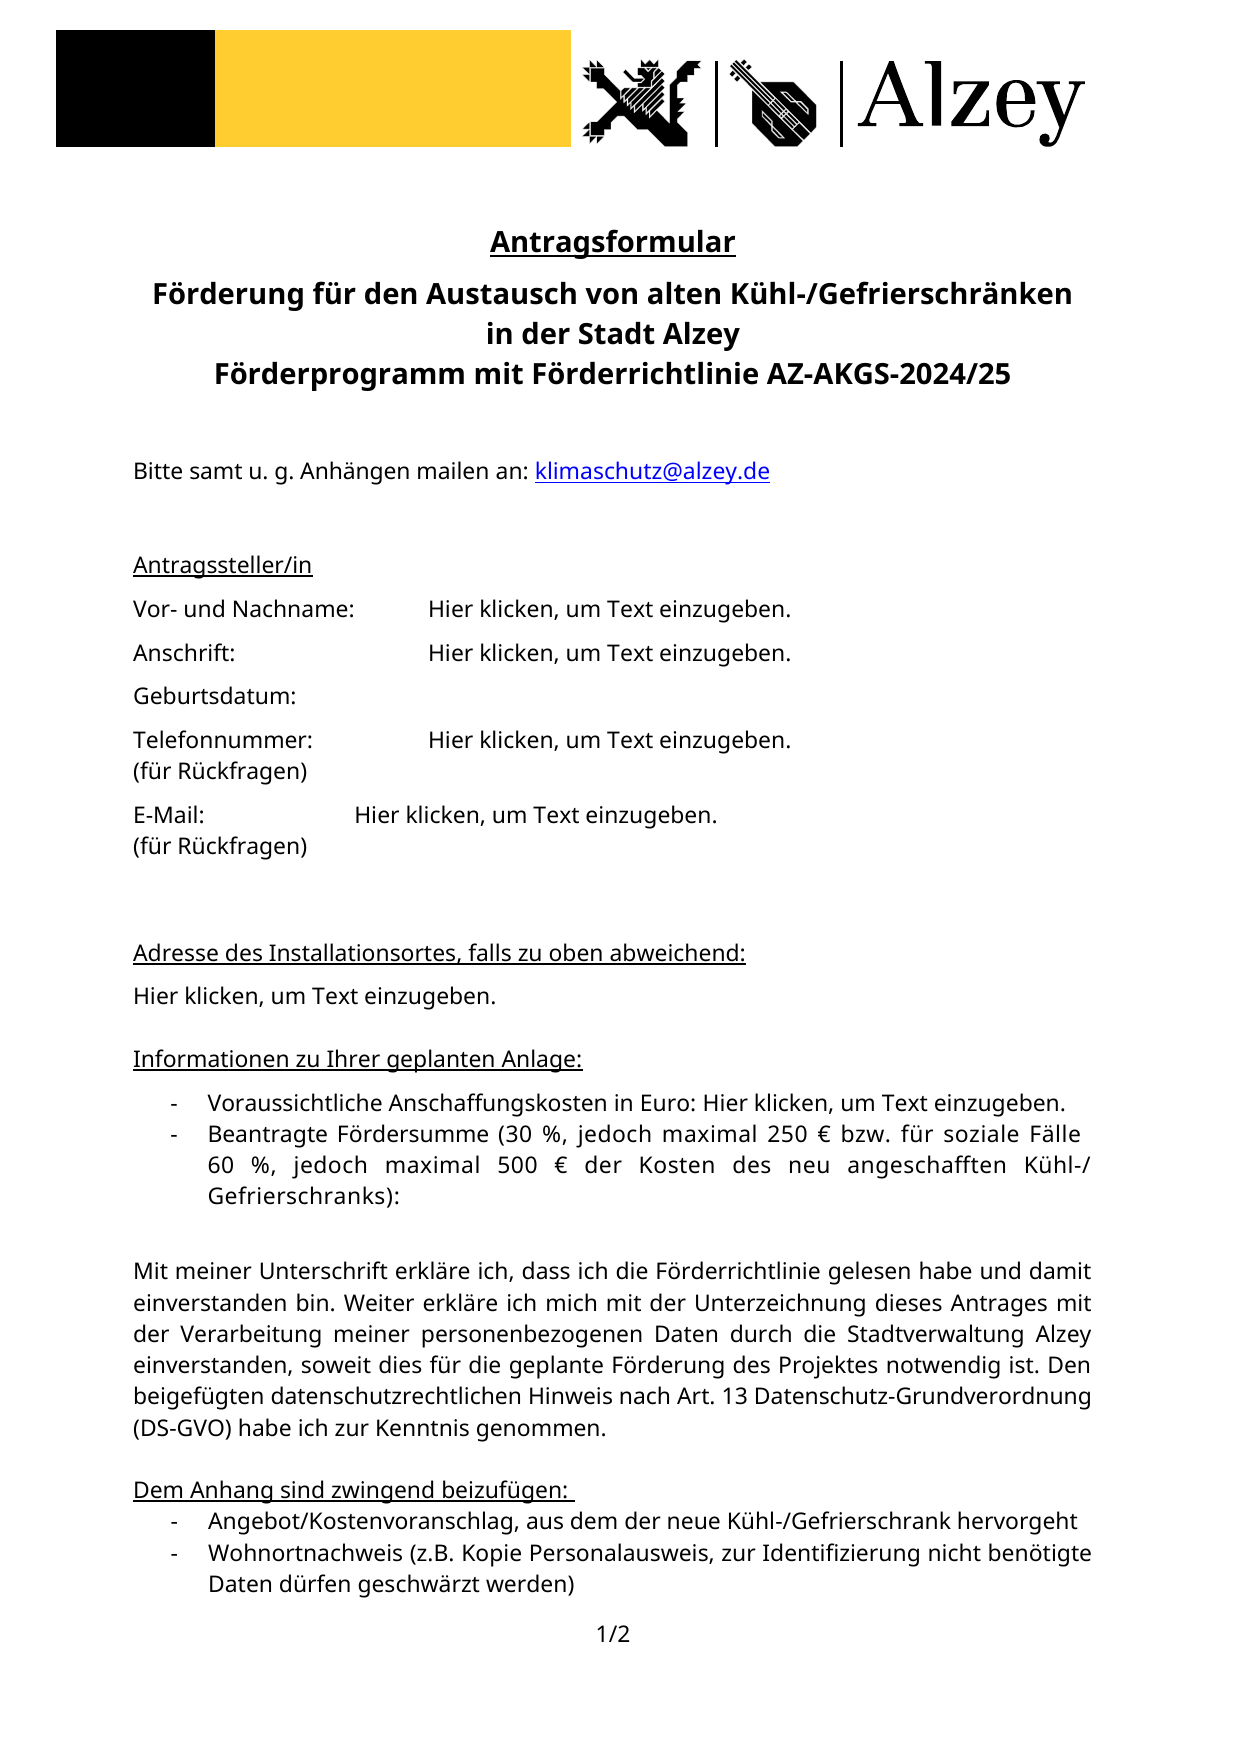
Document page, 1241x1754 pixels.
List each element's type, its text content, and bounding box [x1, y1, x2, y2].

text Mit meiner Unterschrift erkläre ich, dass ich die Förderrichtlinie gelesen habe und damit einverstanden bin. Weiter erkläre ich mich mit der Unterzeichnung dieses Antrages mit der Verarbeitung meiner personenbezogenen Daten durch die Stadtverwaltung Alzey einverstanden, soweit dies für die geplante Förderung des Projektes notwendig ist. Den beigefügten datenschutzrechtlichen Hinweis nach Art. 13 Datenschutz-Grundverordnung (DS-GVO) habe ich zur Kenntnis genommen. [133, 1255, 1092, 1443]
text Antragssteller/in [133, 549, 1092, 580]
text Telefonnummer: (für Rückfragen) [133, 724, 1092, 786]
list Wohnortnachweis (z.B. Kopie Personalausweis, zur Identifizierung nicht benötigte Daten dürfen geschwärzt werden) [170, 1536, 1092, 1599]
text Dem Anhang sind zwingend beizufügen: [133, 1474, 1092, 1505]
text Förderung für den Austausch von alten Kühl-/Gefrierschränken [133, 274, 1092, 313]
text Antragsformular [133, 221, 1092, 261]
text Adresse des Installationsortes, falls zu oben abweichend: [133, 936, 1092, 968]
text in der Stadt Alzey [133, 313, 1092, 353]
text Informationen zu Ihrer geplanten Anlage: [133, 1043, 1092, 1074]
text Anschrift: [133, 636, 1092, 668]
text E-Mail: (für Rückfragen) [133, 799, 1092, 861]
list Angebot/Kostenvoranschlag, aus dem der neue Kühl-/Gefrierschrank hervorgeht [170, 1505, 1092, 1536]
text Geburtsdatum: [133, 680, 1092, 711]
text Vor- und Nachname: [133, 593, 1092, 624]
list Voraussichtliche Anschaffungskosten in Euro: [170, 1086, 1092, 1118]
text Bitte samt u. g. Anhängen mailen an: klimaschutz@alzey.de [133, 455, 1092, 486]
list Beantragte Fördersumme (30 %, jedoch maximal 250 € bzw. für soziale Fälle 60 %, jedoch maximal 500 € der Kosten des neu angeschafften Kühl-/ Gefrierschranks): [170, 1118, 1092, 1211]
text Förderprogramm mit Förderrichtlinie AZ-AKGS-2024/25 [133, 353, 1092, 393]
